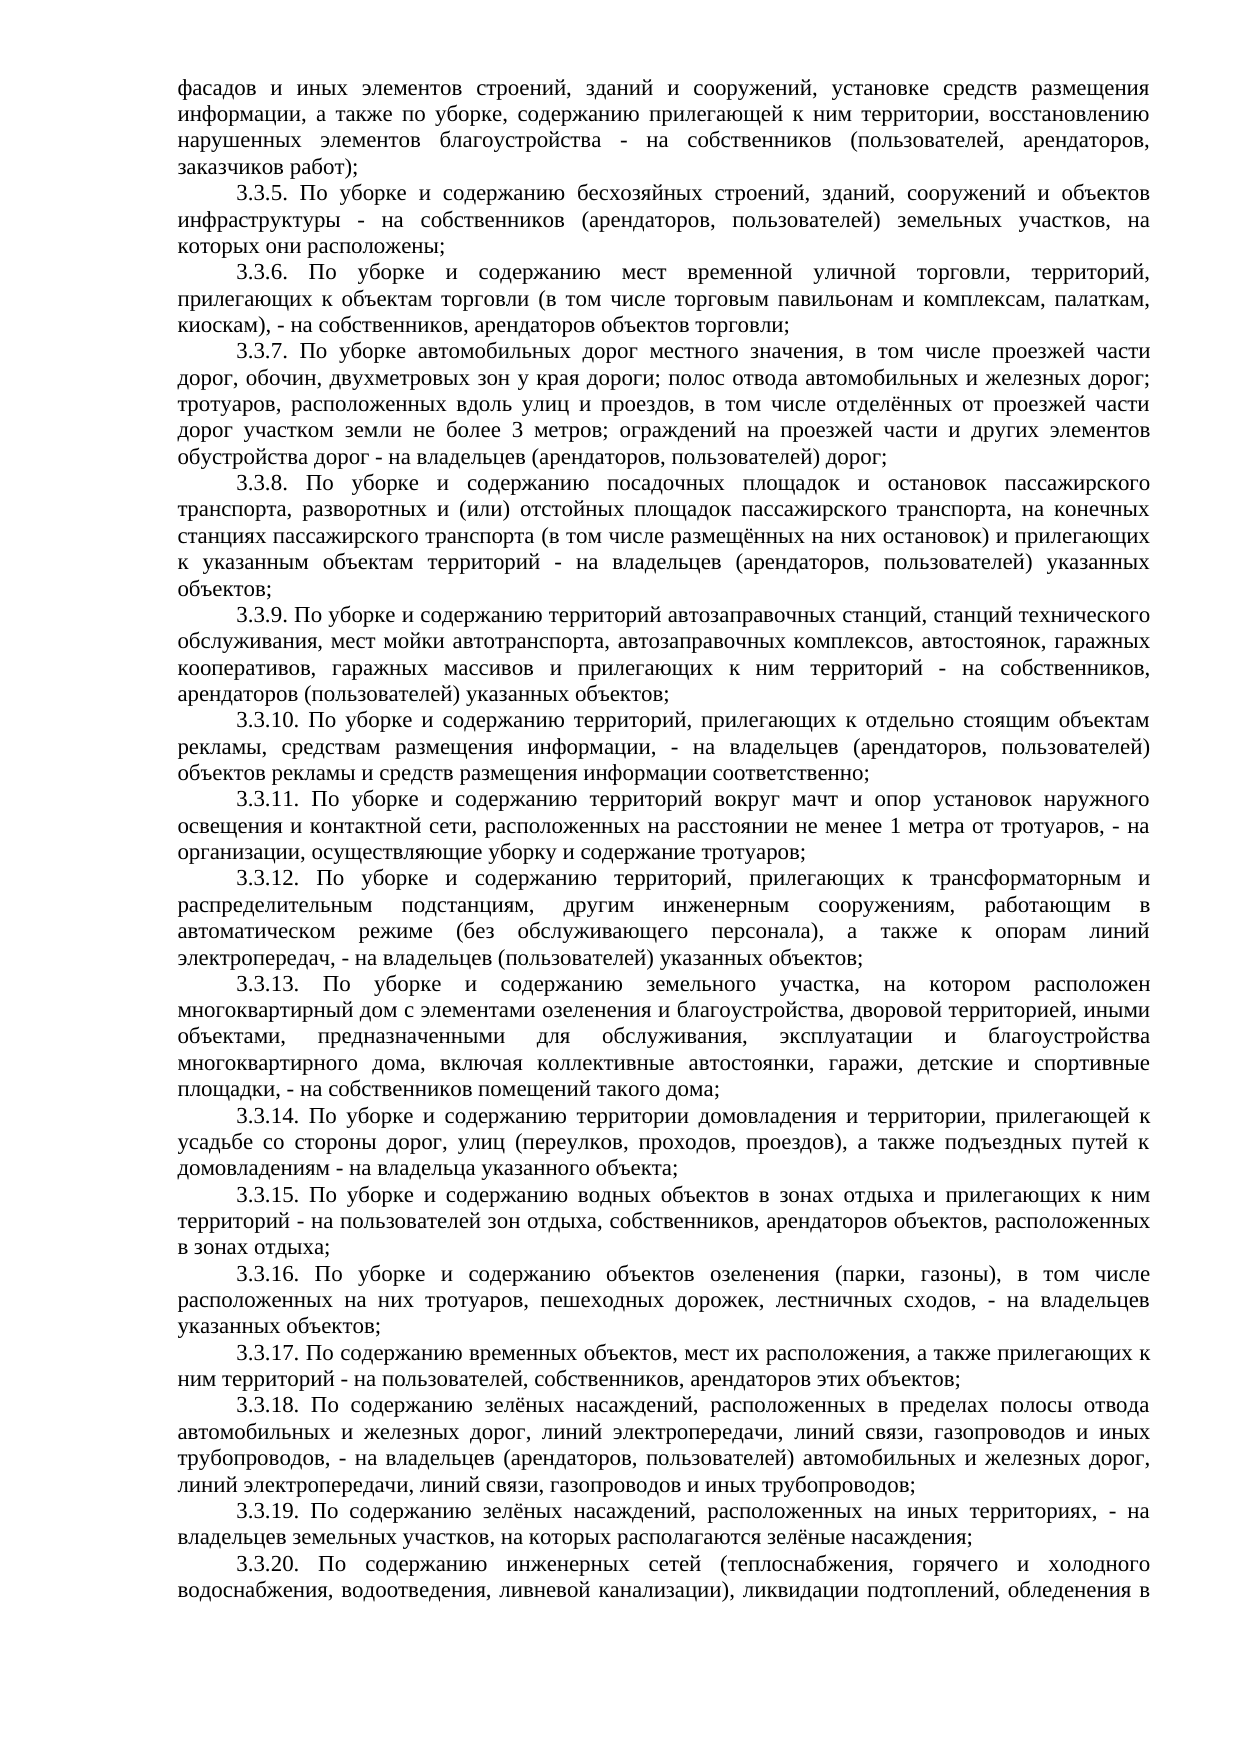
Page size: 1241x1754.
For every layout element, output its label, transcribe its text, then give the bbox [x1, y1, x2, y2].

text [177, 74, 1152, 179]
text 3.3.11. По уборке и содержанию территорий вокруг мачт и опор установок наружного освещения и контактной сети, расположенных на расстоянии не менее от тротуаров, - на организации, осуществляющие уборку и содержание тротуаров; [177, 785, 1152, 864]
text 3.3.15. По уборке и содержанию водных объектов в зонах отдыха и прилегающих к ним территорий - на пользователей зон отдыха, собственников, арендаторов объектов, расположенных в зонах отдыха; [177, 1181, 1152, 1260]
text 3.3.8. По уборке и содержанию посадочных площадок и остановок пассажирского транспорта, разворотных и (или) отстойных площадок пассажирского транспорта, на конечных станциях пассажирского транспорта (в том числе размещённых на них остановок) и прилегающих к указанным объектам территорий - на владельцев (арендаторов, пользователей) указанных объектов; [177, 469, 1152, 601]
text 3.3.17. По содержанию временных объектов, мест их расположения, а также прилегающих к ним территорий - на пользователей, собственников, арендаторов этих объектов; [177, 1339, 1152, 1392]
text 3.3.6. По уборке и содержанию мест временной уличной торговли, территорий, прилегающих к объектам торговли (в том числе торговым павильонам и комплексам, палаткам, киоскам), - на собственников, арендаторов объектов торговли; [177, 258, 1152, 337]
text 3.3.19. По содержанию зелёных насаждений, расположенных на иных территориях, - на владельцев земельных участков, на которых располагаются зелёные насаждения; [177, 1497, 1152, 1550]
text 3.3.18. По содержанию зелёных насаждений, расположенных в пределах полосы отвода автомобильных и железных дорог, линий электропередачи, линий связи, газопроводов и иных трубопроводов, - на владельцев (арендаторов, пользователей) автомобильных и железных дорог, линий электропередачи, линий связи, газопроводов и иных трубопроводов; [177, 1392, 1152, 1497]
text 3.3.9. По уборке и содержанию территорий автозаправочных станций, станций технического обслуживания, мест мойки автотранспорта, автозаправочных комплексов, автостоянок, гаражных кооперативов, гаражных массивов и прилегающих к ним территорий - на собственников, арендаторов (пользователей) указанных объектов; [177, 601, 1152, 706]
text 3.3.14. По уборке и содержанию территории домовладения и территории, прилегающей к усадьбе со стороны дорог, улиц (переулков, проходов, проездов), а также подъездных путей к домовладениям - на владельца указанного объекта; [177, 1102, 1152, 1181]
text 3.3.5. По уборке и содержанию бесхозяйных строений, зданий, сооружений и объектов инфраструктуры - на собственников (арендаторов, пользователей) земельных участков, на которых они расположены; [177, 179, 1152, 258]
text 3.3.16. По уборке и содержанию объектов озеленения (парки, газоны), в том числе расположенных на них тротуаров, пешеходных дорожек, лестничных сходов, - на владельцев указанных объектов; [177, 1260, 1152, 1339]
text 3.3.13. По уборке и содержанию земельного участка, на котором расположен многоквартирный дом с элементами озеленения и благоустройства, дворовой территорией, иными объектами, предназначенными для обслуживания, эксплуатации и благоустройства многоквартирного дома, включая коллективные автостоянки, гаражи, детские и спортивные площадки, - на собственников помещений такого дома; [177, 970, 1152, 1102]
text 3.3.10. По уборке и содержанию территорий, прилегающих к отдельно стоящим объектам рекламы, средствам размещения информации, - на владельцев (арендаторов, пользователей) объектов рекламы и средств размещения информации соответственно; [177, 706, 1152, 785]
text 3.3.7. По уборке автомобильных дорог местного значения, в том числе проезжей части дорог, обочин, двухметровых зон у края дороги; полос отвода автомобильных и железных дорог; тротуаров, расположенных вдоль улиц и проездов, в том числе отделённых от проезжей части дорог участком земли не более ; ограждений на проезжей части и других элементов обустройства дорог - на владельцев (арендаторов, пользователей) дорог; [177, 337, 1152, 469]
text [177, 1550, 1152, 1602]
text 3.3.12. По уборке и содержанию территорий, прилегающих к трансформаторным и распределительным подстанциям, другим инженерным сооружениям, работающим в автоматическом режиме (без обслуживающего персонала), а также к опорам линий электропередач, - на владельцев (пользователей) указанных объектов; [177, 864, 1152, 970]
